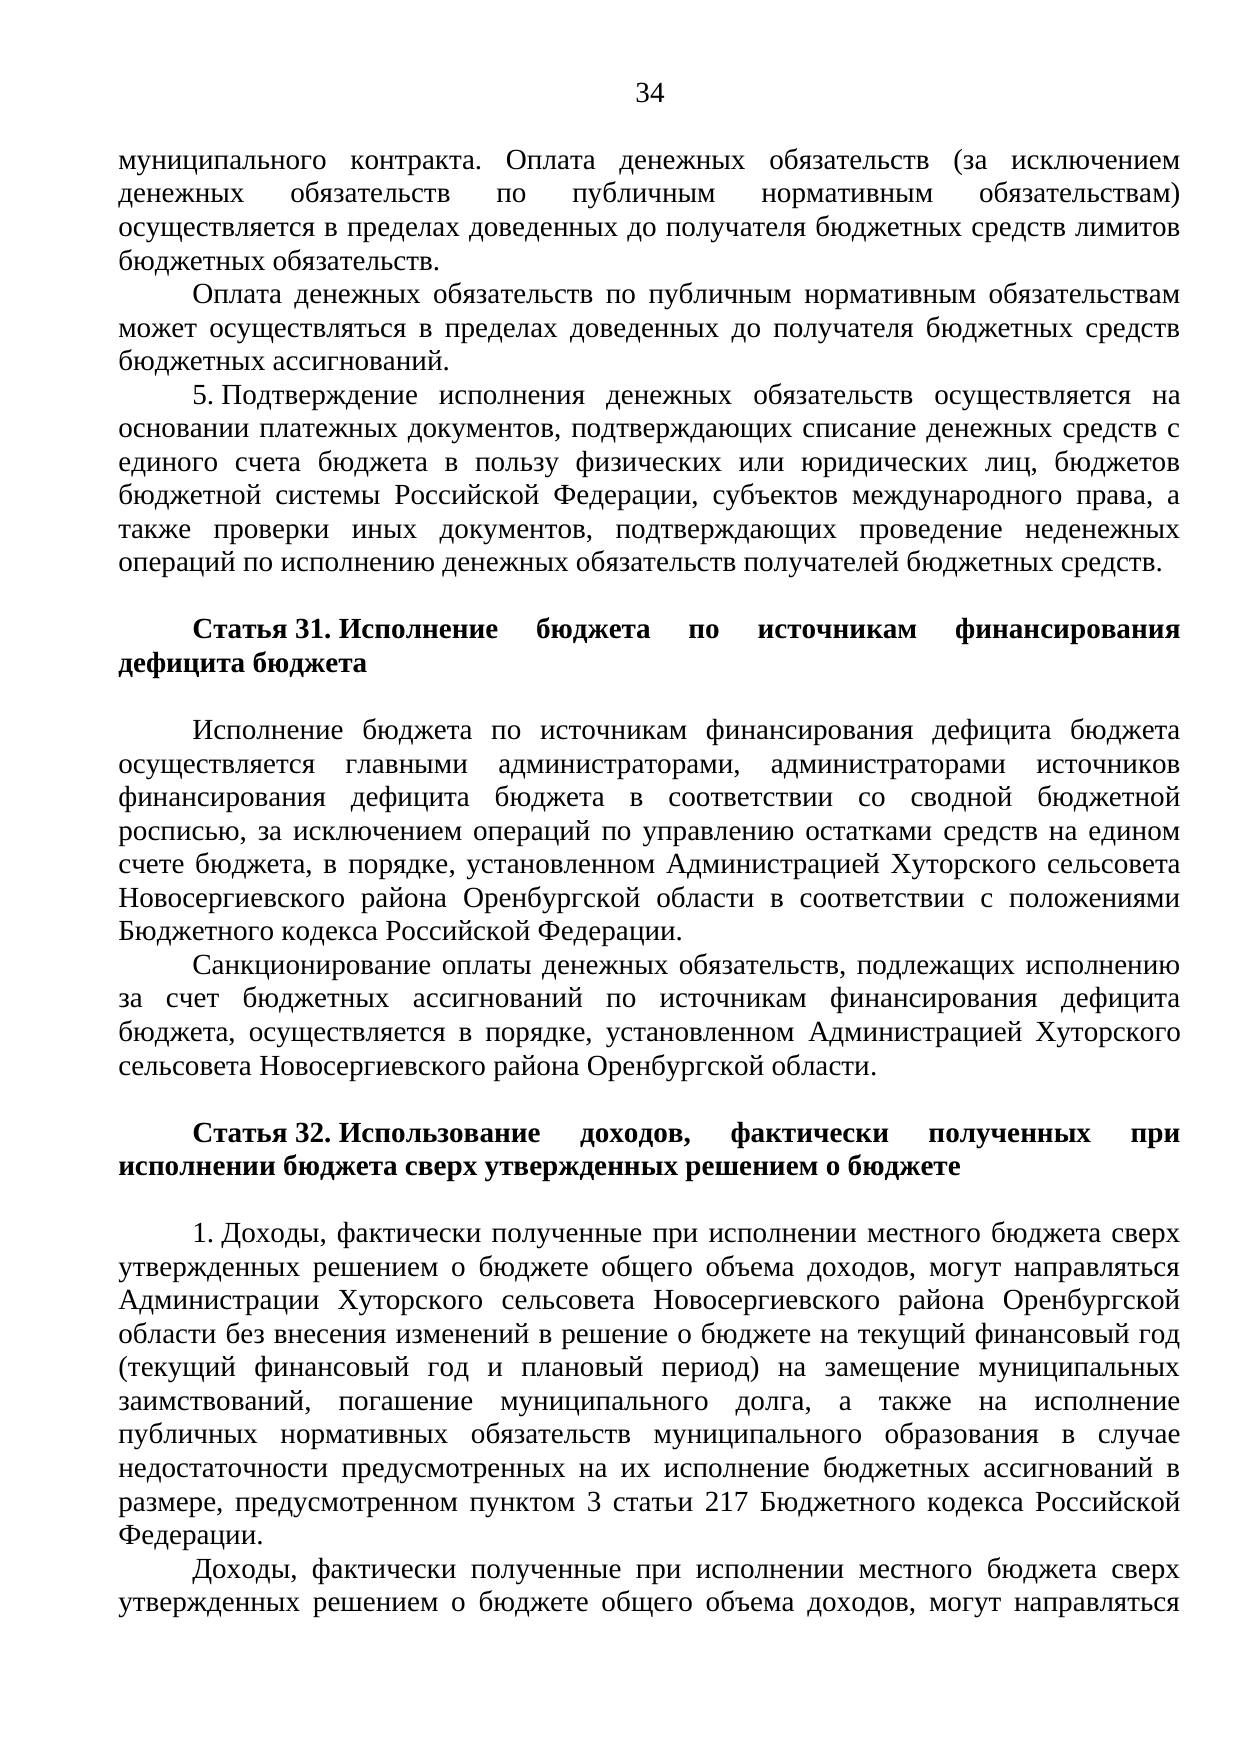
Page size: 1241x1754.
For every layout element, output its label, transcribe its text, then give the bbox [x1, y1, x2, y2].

text Санкционирование оплаты денежных обязательств, подлежащих исполнению за счет бюджетных ассигнований по источникам финансирования дефицита бюджета, осуществляется в порядке, установленном Администрацией Хуторского сельсовета Новосергиевского района Оренбургской области. [118, 947, 1181, 1081]
text 5. Подтверждение исполнения денежных обязательств осуществляется на основании платежных документов, подтверждающих списание денежных средств с единого счета бюджета в пользу физических или юридических лиц, бюджетов бюджетной системы Российской Федерации, субъектов международного права, а также проверки иных документов, подтверждающих проведение неденежных операций по исполнению денежных обязательств получателей бюджетных средств. [118, 377, 1181, 578]
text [118, 1551, 1181, 1618]
text Статья 32. Использование доходов, фактически полученных при исполнении бюджета сверх утвержденных решением о бюджете [118, 1115, 1181, 1182]
text Исполнение бюджета по источникам финансирования дефицита бюджета осуществляется главными администраторами, администраторами источников финансирования дефицита бюджета в соответствии со сводной бюджетной росписью, за исключением операций по управлению остатками средств на едином счете бюджета, в порядке, установленном Администрацией Хуторского сельсовета Новосергиевского района Оренбургской области в соответствии с положениями Бюджетного кодекса Российской Федерации. [118, 712, 1181, 947]
text Статья 31. Исполнение бюджета по источникам финансирования дефицита бюджета [118, 612, 1181, 679]
text 1. Доходы, фактически полученные при исполнении местного бюджета сверх утвержденных решением о бюджете общего объема доходов, могут направляться Администрации Хуторского сельсовета Новосергиевского района Оренбургской области без внесения изменений в решение о бюджете на текущий финансовый год (текущий финансовый год и плановый период) на замещение муниципальных заимствований, погашение муниципального долга, а также на исполнение публичных нормативных обязательств муниципального образования в случае недостаточности предусмотренных на их исполнение бюджетных ассигнований в размере, предусмотренном пунктом 3 статьи 217 Бюджетного кодекса Российской Федерации. [118, 1215, 1181, 1551]
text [118, 142, 1181, 276]
text Оплата денежных обязательств по публичным нормативным обязательствам может осуществляться в пределах доведенных до получателя бюджетных средств бюджетных ассигнований. [118, 276, 1181, 377]
